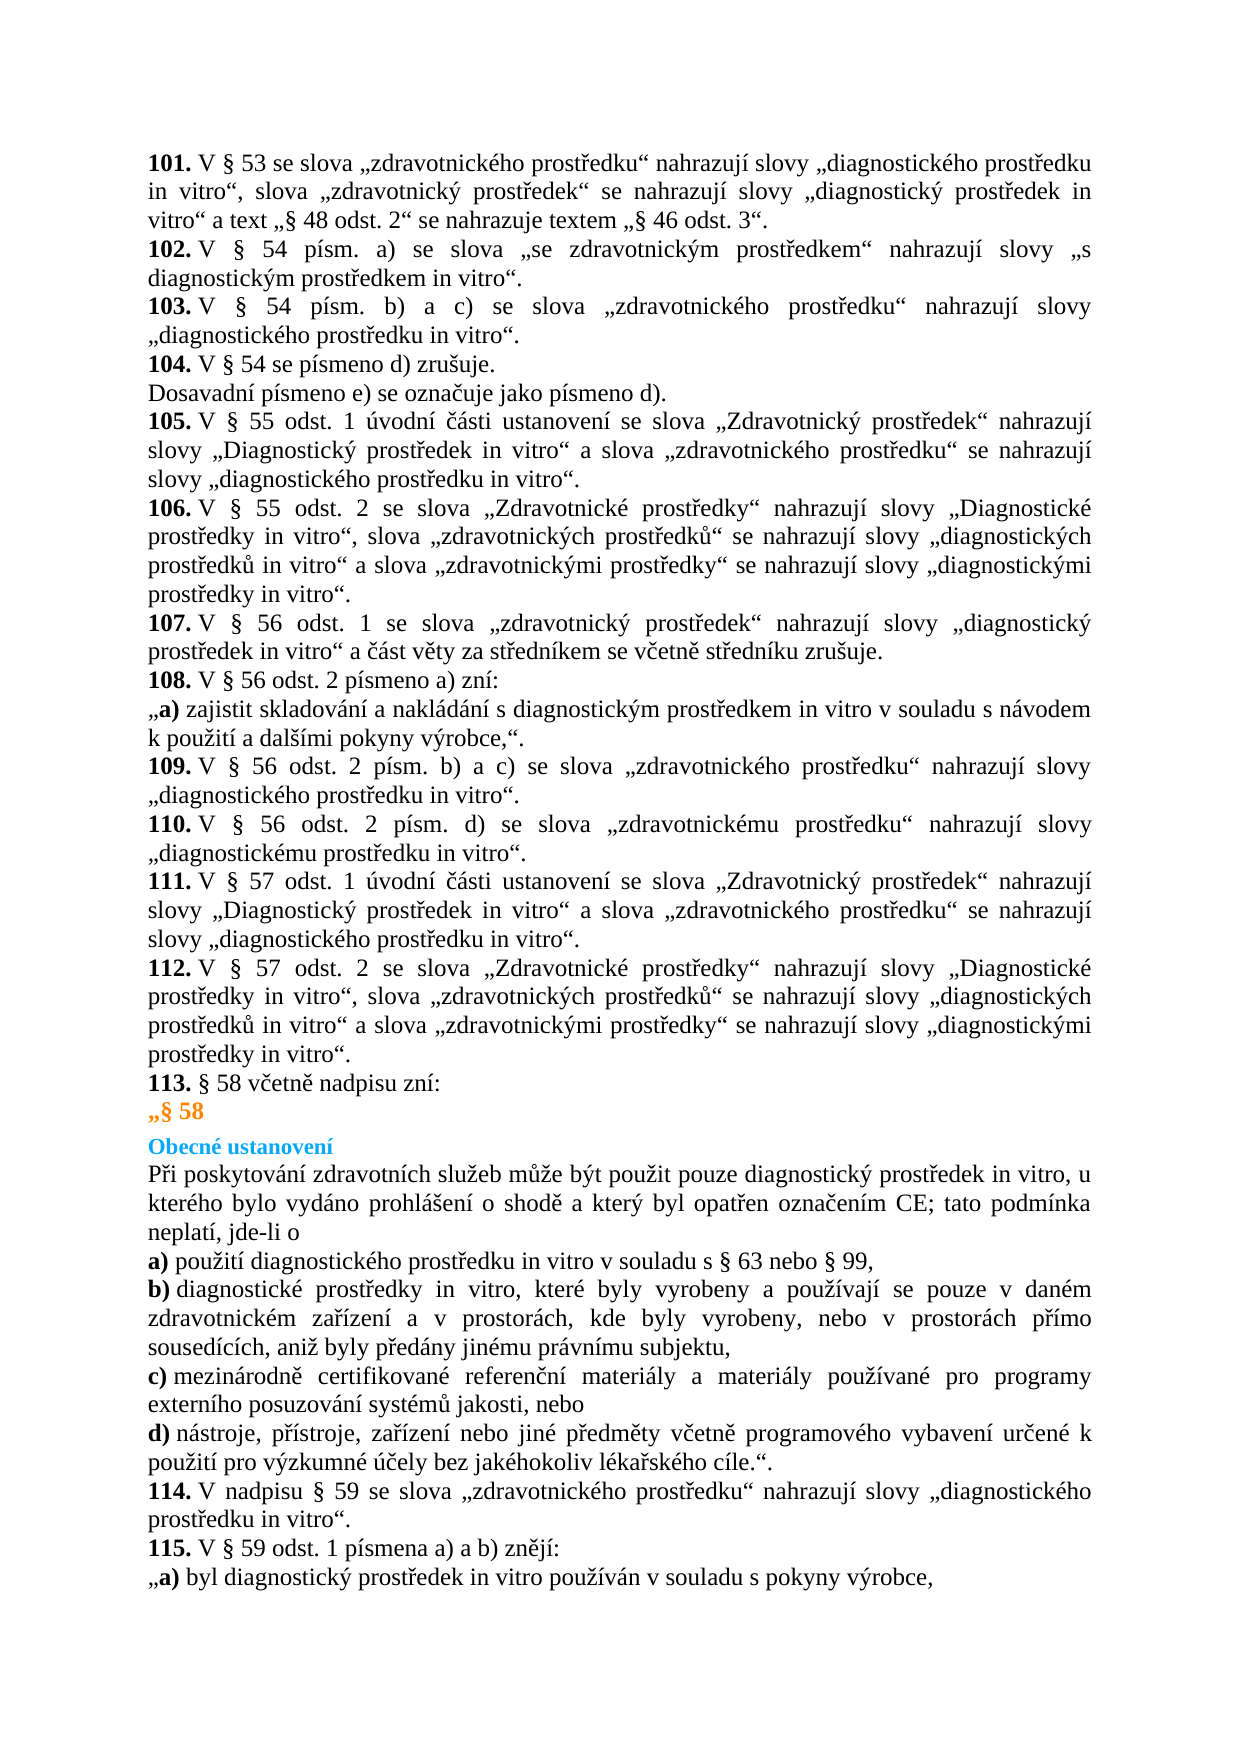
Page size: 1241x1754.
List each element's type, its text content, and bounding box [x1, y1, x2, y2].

text 109. V § 56 odst. 2 písm. b) a c) se slova „zdravotnického prostředku“ nahrazují slovy „diagnostického prostředku in vitro“. [148, 751, 1093, 809]
text „§ 58 [148, 1096, 1093, 1125]
text 106. V § 55 odst. 2 se slova „Zdravotnické prostředky“ nahrazují slovy „Diagnostické prostředky in vitro“, slova „zdravotnických prostředků“ se nahrazují slovy „diagnostických prostředků in vitro“ a slova „zdravotnickými prostředky“ se nahrazují slovy „diagnostickými prostředky in vitro“. [148, 493, 1093, 608]
text 113. § 58 včetně nadpisu zní: [148, 1068, 1093, 1096]
text 115. V § 59 odst. 1 písmena a) a b) znějí: [148, 1533, 1093, 1562]
text 107. V § 56 odst. 1 se slova „zdravotnický prostředek“ nahrazují slovy „diagnostický prostředek in vitro“ a část věty za středníkem se včetně středníku zrušuje. [148, 608, 1093, 665]
text 108. V § 56 odst. 2 písmeno a) zní: [148, 665, 1093, 694]
text Obecné ustanovení [148, 1125, 1093, 1159]
text b) diagnostické prostředky in vitro, které byly vyrobeny a používají se pouze v daném zdravotnickém zařízení a v prostorách, kde byly vyrobeny, nebo v prostorách přímo sousedících, aniž byly předány jinému právnímu subjektu, [148, 1274, 1093, 1361]
text 103. V § 54 písm. b) a c) se slova „zdravotnického prostředku“ nahrazují slovy „diagnostického prostředku in vitro“. [148, 291, 1093, 349]
text 111. V § 57 odst. 1 úvodní části ustanovení se slova „Zdravotnický prostředek“ nahrazují slovy „Diagnostický prostředek in vitro“ a slova „zdravotnického prostředku“ se nahrazují slovy „diagnostického prostředku in vitro“. [148, 866, 1093, 953]
text 102. V § 54 písm. a) se slova „se zdravotnickým prostředkem“ nahrazují slovy „s diagnostickým prostředkem in vitro“. [148, 234, 1093, 291]
text Dosavadní písmeno e) se označuje jako písmeno d). [148, 378, 1093, 406]
text d) nástroje, přístroje, zařízení nebo jiné předměty včetně programového vybavení určené k použití pro výzkumné účely bez jakéhokoliv lékařského cíle.“. [148, 1418, 1093, 1476]
text 110. V § 56 odst. 2 písm. d) se slova „zdravotnickému prostředku“ nahrazují slovy „diagnostickému prostředku in vitro“. [148, 809, 1093, 866]
text 105. V § 55 odst. 1 úvodní části ustanovení se slova „Zdravotnický prostředek“ nahrazují slovy „Diagnostický prostředek in vitro“ a slova „zdravotnického prostředku“ se nahrazují slovy „diagnostického prostředku in vitro“. [148, 406, 1093, 493]
text a) použití diagnostického prostředku in vitro v souladu s § 63 nebo § 99, [148, 1246, 1093, 1274]
text „a) byl diagnostický prostředek in vitro používán v souladu s pokyny výrobce, [148, 1562, 1093, 1591]
text Při poskytování zdravotních služeb může být použit pouze diagnostický prostředek in vitro, u kterého bylo vydáno prohlášení o shodě a který byl opatřen označením CE; tato podmínka neplatí, jde-li o [148, 1159, 1093, 1246]
text 114. V nadpisu § 59 se slova „zdravotnického prostředku“ nahrazují slovy „diagnostického prostředku in vitro“. [148, 1476, 1093, 1533]
text c) mezinárodně certifikované referenční materiály a materiály používané pro programy externího posuzování systémů jakosti, nebo [148, 1361, 1093, 1418]
text 112. V § 57 odst. 2 se slova „Zdravotnické prostředky“ nahrazují slovy „Diagnostické prostředky in vitro“, slova „zdravotnických prostředků“ se nahrazují slovy „diagnostických prostředků in vitro“ a slova „zdravotnickými prostředky“ se nahrazují slovy „diagnostickými prostředky in vitro“. [148, 953, 1093, 1068]
text 104. V § 54 se písmeno d) zrušuje. [148, 349, 1093, 378]
text 101. V § 53 se slova „zdravotnického prostředku“ nahrazují slovy „diagnostického prostředku in vitro“, slova „zdravotnický prostředek“ se nahrazují slovy „diagnostický prostředek in vitro“ a text „§ 48 odst. 2“ se nahrazuje textem „§ 46 odst. 3“. [148, 148, 1093, 234]
text „a) zajistit skladování a nakládání s diagnostickým prostředkem in vitro v souladu s návodem k použití a dalšími pokyny výrobce,“. [148, 694, 1093, 751]
